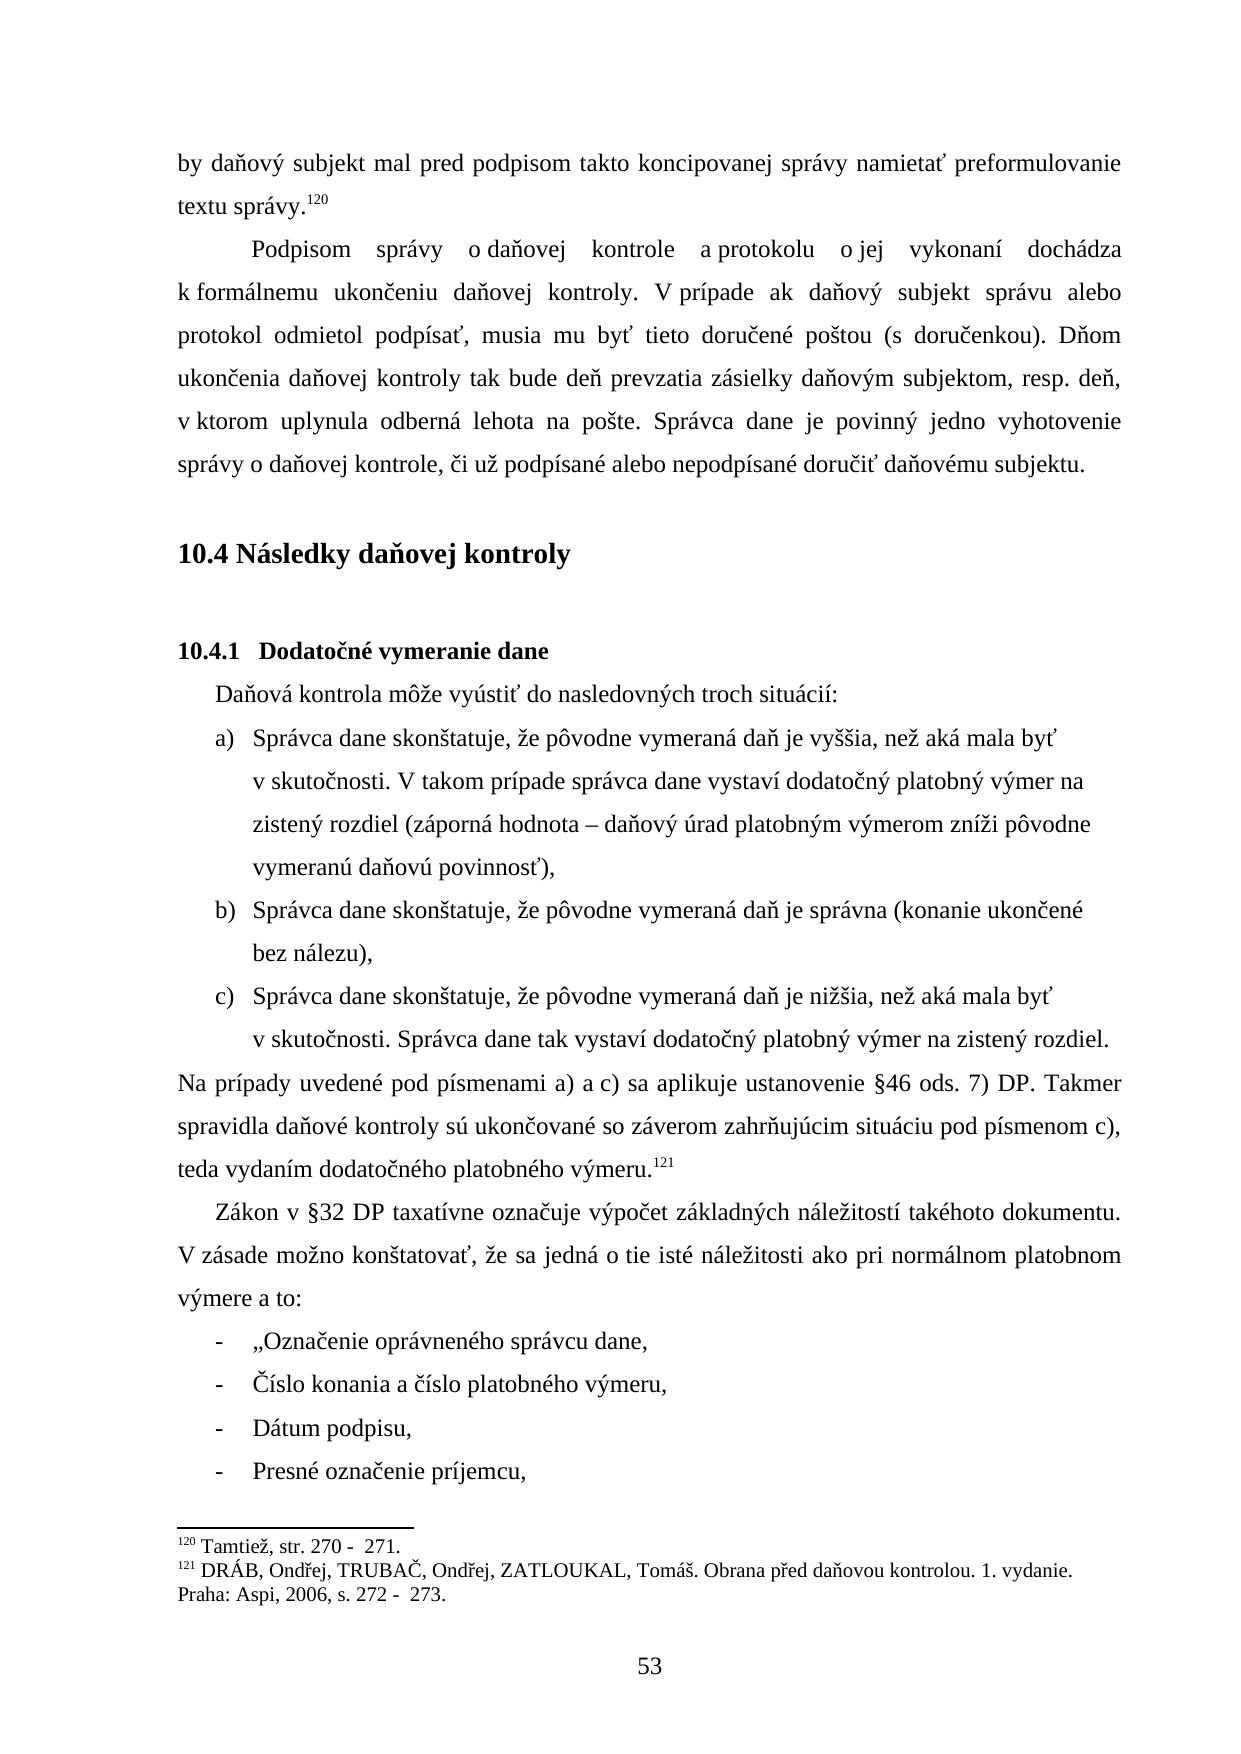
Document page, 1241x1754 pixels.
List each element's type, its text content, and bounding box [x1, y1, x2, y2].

list Presné označenie príjemcu, [215, 1456, 1122, 1484]
text Zákon v §32 DP taxatívne označuje výpočet základných náležitostí takéhoto dokumentu. V zásade možno konštatovať, že sa jedná o tie isté náležitosti ako pri normálnom platobnom výmere a to: [177, 1197, 1122, 1312]
text Na prípady uvedené pod písmenami a) a c) sa aplikuje ustanovenie §46 ods. 7) DP. Takmer spravidla daňové kontroly sú ukončované so záverom zahrňujúcim situáciu pod písmenom c), teda vydaním dodatočného platobného výmeru. [177, 1068, 1122, 1183]
list Správca dane skonštatuje, že pôvodne vymeraná daň je vyššia, než aká mala byť v skutočnosti. V takom prípade správca dane vystaví dodatočný platobný výmer na zistený rozdiel (záporná hodnota – daňový úrad platobným výmerom zníži pôvodne vymeranú daňovú povinnosť), [215, 723, 1122, 881]
list Správca dane skonštatuje, že pôvodne vymeraná daň je správna (konanie ukončené bez nálezu), [215, 895, 1122, 967]
list Správca dane skonštatuje, že pôvodne vymeraná daň je nižšia, než aká mala byť v skutočnosti. Správca dane tak vystaví dodatočný platobný výmer na zistený rozdiel. [215, 981, 1122, 1053]
list Číslo konania a číslo platobného výmeru, [215, 1369, 1122, 1398]
text Podpisom správy o daňovej kontrole a protokolu o jej vykonaní dochádza k formálnemu ukončeniu daňovej kontroly. V prípade ak daňový subjekt správu alebo protokol odmietol podpísať, musia mu byť tieto doručené poštou (s doručenkou). Dňom ukončenia daňovej kontroly tak bude deň prevzatia zásielky daňovým subjektom, resp. deň, v ktorom uplynula odberná lehota na pošte. Správca dane je povinný jedno vyhotovenie správy o daňovej kontrole, či už podpísané alebo nepodpísané doručiť daňovému subjektu. [177, 234, 1122, 478]
list „Označenie oprávneného správcu dane, [215, 1326, 1122, 1355]
text 10.4.1 Dodatočné vymeranie dane [177, 636, 1122, 665]
text 10.4 Následky daňovej kontroly [177, 536, 1122, 569]
list Dátum podpisu, [215, 1413, 1122, 1441]
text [177, 148, 1122, 219]
text Daňová kontrola môže vyústiť do nasledovných troch situácií: [177, 679, 1122, 708]
